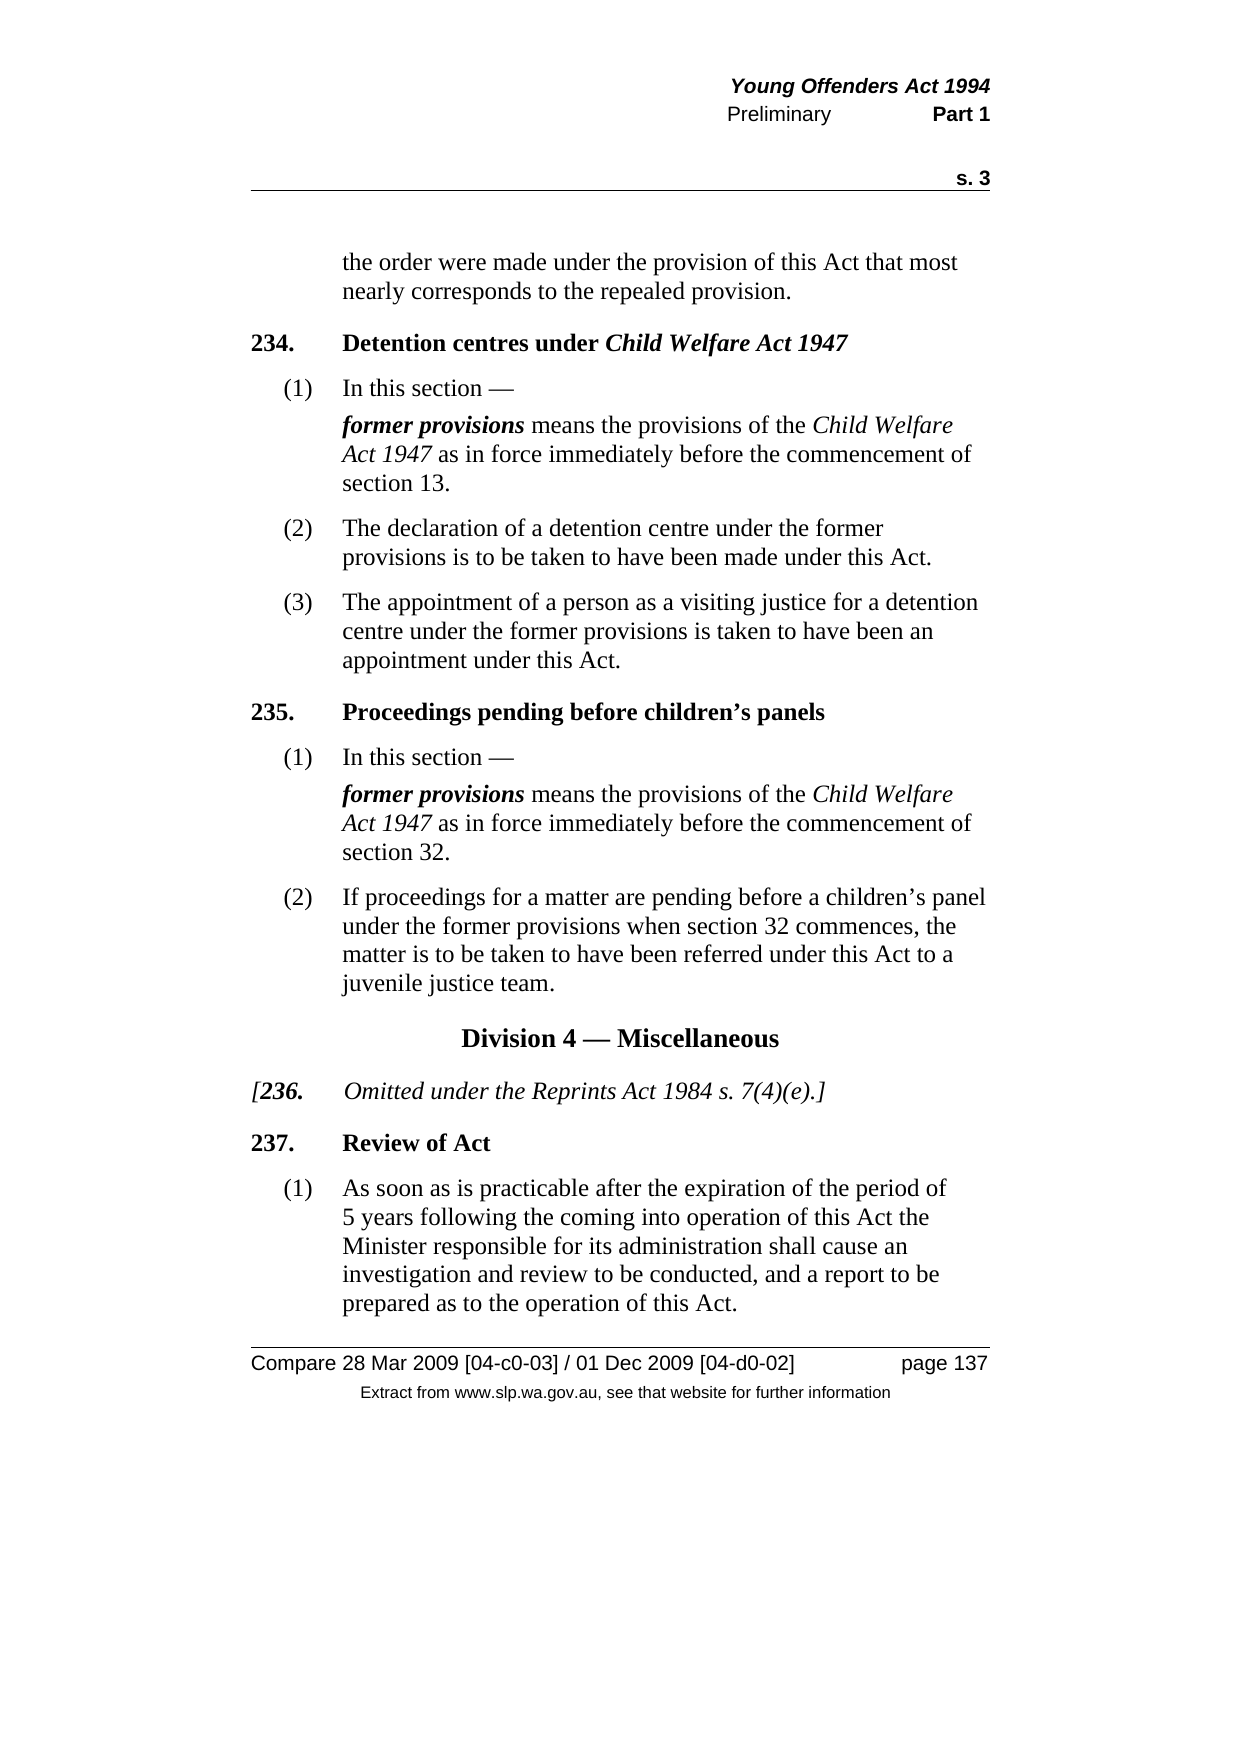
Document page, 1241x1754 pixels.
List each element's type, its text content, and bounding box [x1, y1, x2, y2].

text (2) The declaration of a detention centre under the former provisions is to be taken to have been made under this Act. [251, 513, 990, 571]
subtitle 237. Review of Act [251, 1128, 990, 1157]
text former provisions means the provisions of the Child Welfare Act 1947 as in force immediately before the commencement of section 13. [251, 410, 990, 497]
subtitle Division 4 — Miscellaneous [251, 1022, 990, 1053]
text former provisions means the provisions of the Child Welfare Act 1947 as in force immediately before the commencement of section 32. [251, 779, 990, 865]
subtitle 234. Detention centres under Child Welfare Act 1947 [251, 328, 990, 357]
subtitle 235. Proceedings pending before children’s panels [251, 697, 990, 725]
text [236. Omitted under the Reprints Act 1984 s. 7(4)(e).] [251, 1076, 990, 1105]
text (2) If proceedings for a matter are pending before a children’s panel under the former provisions when section 32 commences, the matter is to be taken to have been referred under this Act to a juvenile justice team. [251, 882, 990, 997]
text (1) In this section — [251, 373, 990, 402]
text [251, 247, 990, 305]
text (3) The appointment of a person as a visiting justice for a detention centre under the former provisions is taken to have been an appointment under this Act. [251, 587, 990, 674]
text (1) In this section — [251, 742, 990, 771]
text (1) As soon as is practicable after the expiration of the period of 5 years following the coming into operation of this Act the Minister responsible for its administration shall cause an investigation and review to be conducted, and a report to be prepared as to the operation of this Act. [251, 1173, 990, 1317]
